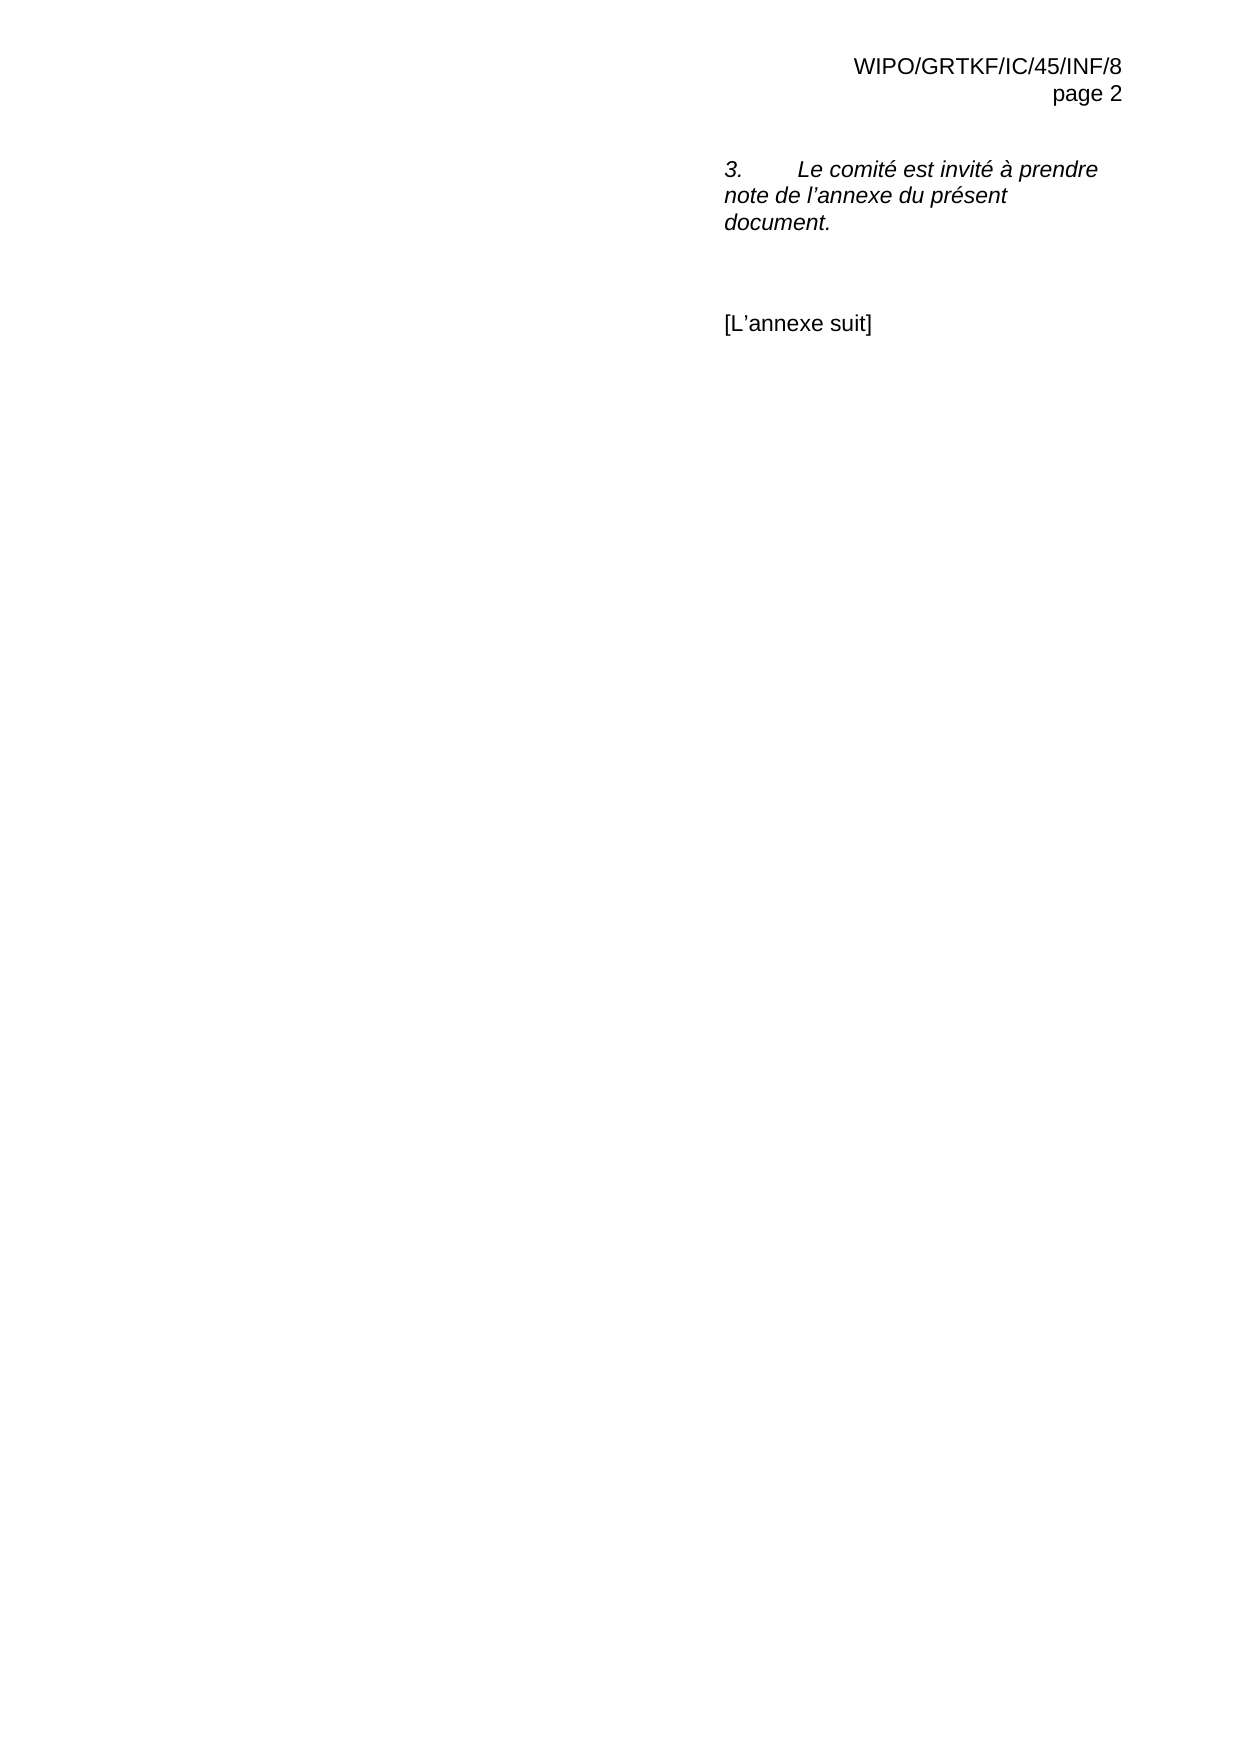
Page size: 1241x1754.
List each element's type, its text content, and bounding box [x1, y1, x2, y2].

list 3. Le comité est invité à prendre note de l’annexe du présent document. [724, 156, 1122, 235]
text [L’annexe suit] [724, 310, 1122, 336]
